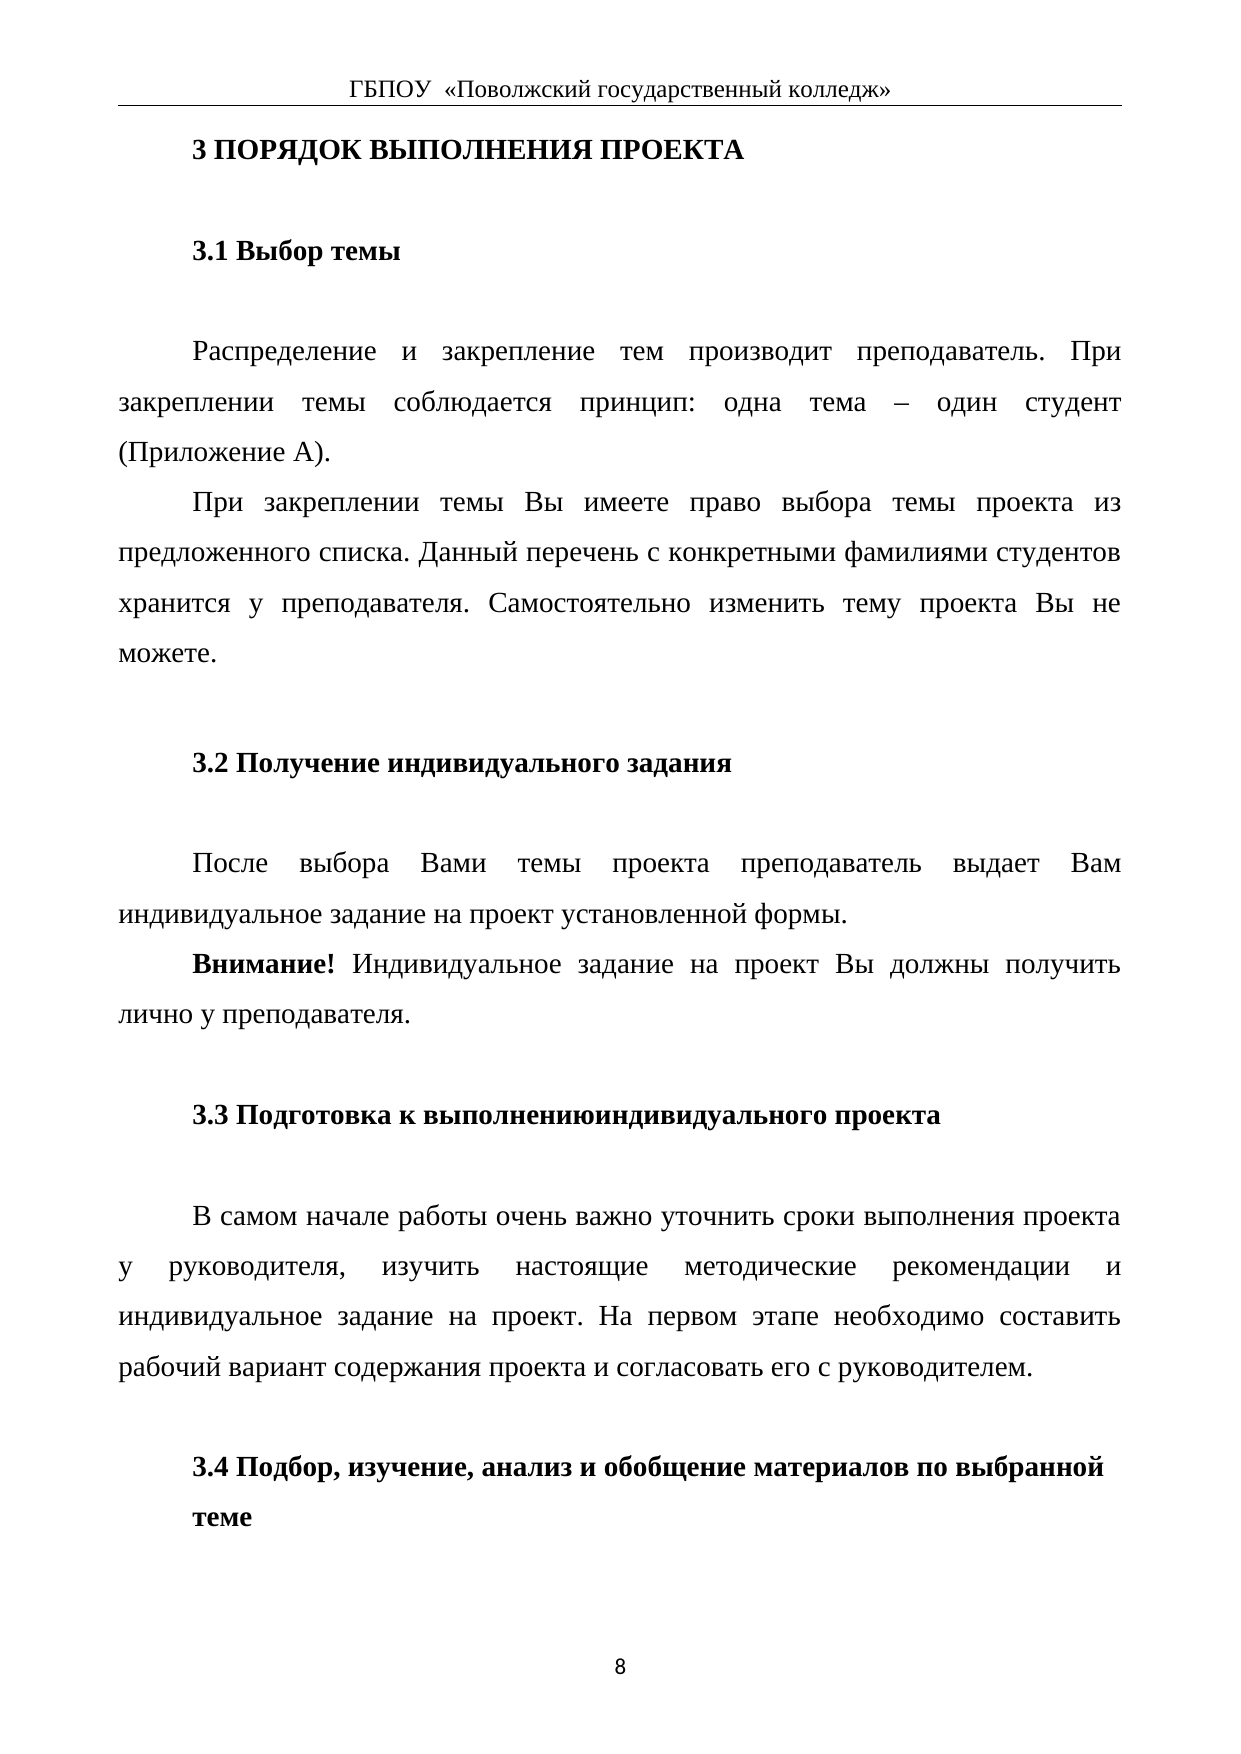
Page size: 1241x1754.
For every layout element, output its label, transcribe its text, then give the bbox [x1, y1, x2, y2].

subtitle 3.2 Получение индивидуального задания [192, 745, 1122, 778]
text При закреплении темы Вы имеете право выбора темы проекта из предложенного списка. Данный перечень с конкретными фамилиями студентов хранится у преподавателя. Самостоятельно изменить тему проекта Вы не можете. [118, 484, 1122, 669]
text В самом начале работы очень важно уточнить сроки выполнения проекта у руководителя, изучить настоящие методические рекомендации и индивидуальное задание на проект. На первом этапе необходимо составить рабочий вариант содержания проекта и согласовать его с руководителем. [118, 1198, 1122, 1382]
subtitle 3.3 Подготовка к выполнениюиндивидуального проекта [192, 1097, 1122, 1131]
subtitle 3.4 Подбор, изучение, анализ и обобщение материалов по выбранной теме [192, 1449, 1122, 1533]
text Распределение и закрепление тем производит преподаватель. При закреплении темы соблюдается принцип: одна тема – один студент (Приложение А). [118, 333, 1122, 467]
text Внимание! Индивидуальное задание на проект Вы должны получить лично у преподавателя. [118, 946, 1122, 1030]
subtitle 3 ПОРЯДОК ВЫПОЛНЕНИЯ ПРОЕКТА [192, 132, 1122, 166]
subtitle 3.1 Выбор темы [192, 233, 1122, 266]
text После выбора Вами темы проекта преподаватель выдает Вам индивидуальное задание на проект установленной формы. [118, 846, 1122, 929]
